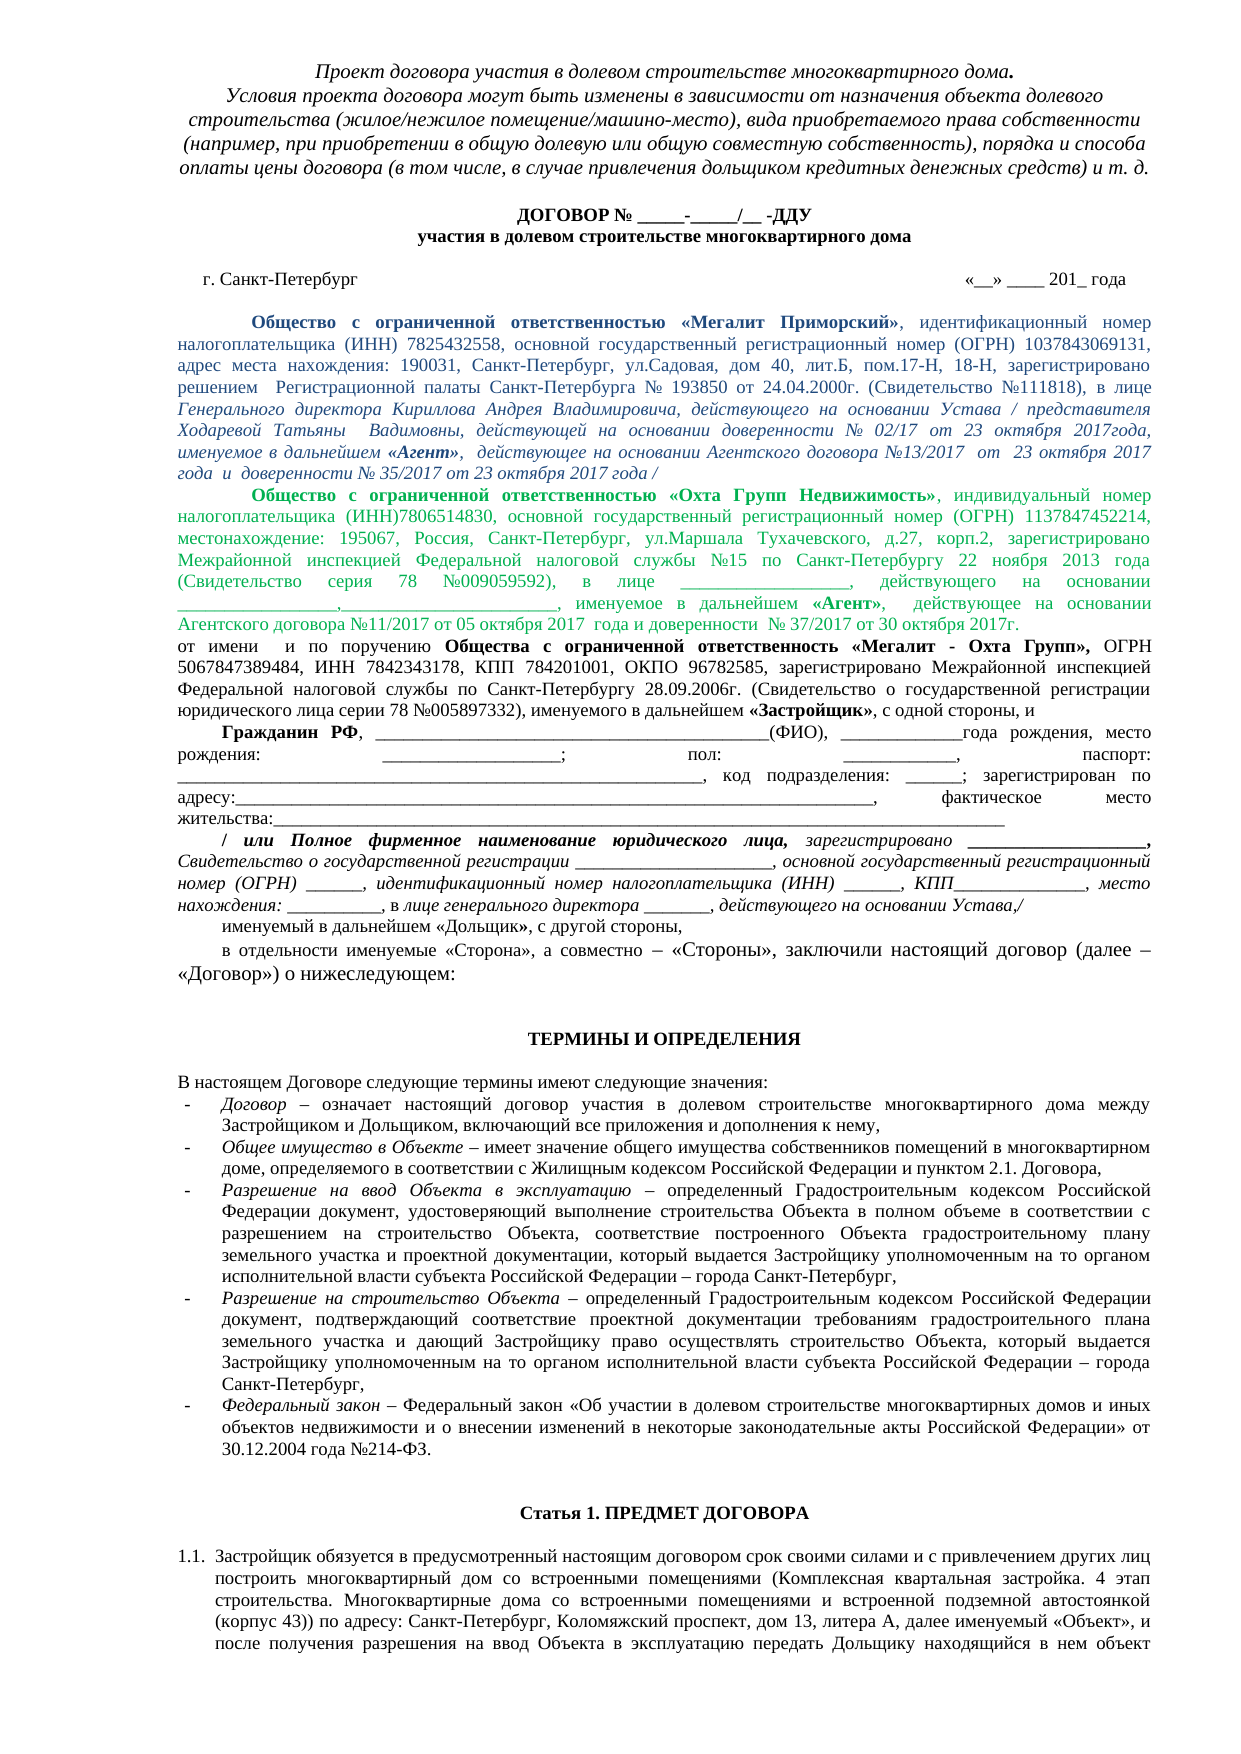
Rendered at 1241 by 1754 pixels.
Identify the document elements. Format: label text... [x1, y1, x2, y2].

subtitle Статья 1. предмет договора [177, 1502, 1152, 1524]
list Разрешение на ввод Объекта в эксплуатацию – определенный Градостроительным кодексом Российской Федерации документ, удостоверяющий выполнение строительства Объекта в полном объеме в соответствии с разрешением на строительство Объекта, соответствие построенного Объекта градостроительному плану земельного участка и проектной документации, который выдается Застройщику уполномоченным на то органом исполнительной власти субъекта Российской Федерации – города Санкт-Петербург, [184, 1179, 1152, 1287]
text Общество с ограниченной ответственностью «Мегалит Приморский», идентификационный номер налогоплательщика (ИНН) 7825432558, основной государственный регистрационный номер (ОГРН) 1037843069131, адрес места нахождения: 190031, Санкт-Петербург, ул.Садовая, дом 40, лит.Б, пом.17-Н, 18-Н, зарегистрировано решением Регистрационной палаты Санкт-Петербурга № 193850 от 24.04.2000г. (Свидетельство №111818), в лице Генерального директора Кириллова Андрея Владимировича, действующего на основании Устава / представителя Ходаревой Татьяны Вадимовны, действующей на основании доверенности № 02/17 от 23 октября 2017года, именуемое в дальнейшем «Агент», действующее на основании Агентского договора №13/2017 от 23 октября 2017 года и доверенности № 35/2017 от 23 октября 2017 года / [177, 311, 1152, 484]
text / или Полное фирменное наименование юридического лица, зарегистрировано ___________________, Свидетельство о государственной регистрации _____________________, основной государственный регистрационный номер (ОГРН) ______, идентификационный номер налогоплательщика (ИНН) ______, КПП______________, место нахождения: __________, в лице генерального директора _______, действующего на основании Устава,/ [177, 829, 1152, 915]
text именуемый в дальнейшем «Дольщик», с другой стороны, [177, 915, 1152, 937]
title договор № _____-_____/__ -ДДУ [177, 203, 1152, 225]
list Общее имущество в Объекте – имеет значение общего имущества собственников помещений в многоквартирном доме, определяемого в соответствии с Жилищным кодексом Российской Федерации и пунктом 2.1. Договора, [184, 1136, 1152, 1179]
text Гражданин РФ, __________________________________________(ФИО), _____________года рождения, место рождения: ___________________; пол: ____________, паспорт: ________________________________________________________, код подразделения: ______; зарегистрирован по адресу:____________________________________________________________________, фактическое место жительства:______________________________________________________________________________ [177, 721, 1152, 829]
text участия в долевом строительстве многоквартирного дома [177, 225, 1152, 247]
text В настоящем Договоре следующие термины имеют следующие значения: [177, 1071, 1152, 1092]
subtitle ТЕРМИНЫ И ОПРЕДЕЛЕНИЯ [177, 1028, 1152, 1049]
list Федеральный закон – Федеральный закон «Об участии в долевом строительстве многоквартирных домов и иных объектов недвижимости и о внесении изменений в некоторые законодательные акты Российской Федерации» от 30.12.2004 года №214-ФЗ. [184, 1394, 1152, 1459]
list Разрешение на строительство Объекта – определенный Градостроительным кодексом Российской Федерации документ, подтверждающий соответствие проектной документации требованиям градостроительного плана земельного участка и дающий Застройщику право осуществлять строительство Объекта, который выдается Застройщику уполномоченным на то органом исполнительной власти субъекта Российской Федерации – города Санкт-Петербург, [184, 1287, 1152, 1394]
text в отдельности именуемые «Сторона», а совместно – «Стороны», заключили настоящий договор (далее – «Договор») о нижеследующем: [177, 937, 1152, 985]
list Договор – означает настоящий договор участия в долевом строительстве многоквартирного дома между Застройщиком и Дольщиком, включающий все приложения и дополнения к нему, [184, 1092, 1152, 1136]
text г. Санкт-Петербург «__» ____ 201_ года [177, 268, 1152, 290]
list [177, 1545, 1152, 1653]
text Общество с ограниченной ответственностью «Охта Групп Недвижимость», индивидуальный номер налогоплательщика (ИНН)7806514830, основной государственный регистрационный номер (ОГРН) 1137847452214, местонахождение: 195067, Россия, Санкт-Петербург, ул.Маршала Тухачевского, д.27, корп.2, зарегистрировано Межрайонной инспекцией Федеральной налоговой службы №15 по Санкт-Петербургу 22 ноября 2013 года (Свидетельство серия 78 №009059592), в лице __________________, действующего на основании _________________,_______________________, именуемое в дальнейшем «Агент», действующее на основании Агентского договора №11/2017 от 05 октября 2017 года и доверенности № 37/2017 от 30 октября 2017г. [177, 484, 1152, 635]
text от имени и по поручению Общества с ограниченной ответственность «Мегалит - Охта Групп», ОГРН 5067847389484, ИНН 7842343178, КПП 784201001, ОКПО 96782585, зарегистрировано Межрайонной инспекцией Федеральной налоговой службы по Санкт-Петербургу 28.09.2006г. (Свидетельство о государственной регистрации юридического лица серии 78 №005897332), именуемого в дальнейшем «Застройщик», с одной стороны, и [177, 635, 1152, 721]
